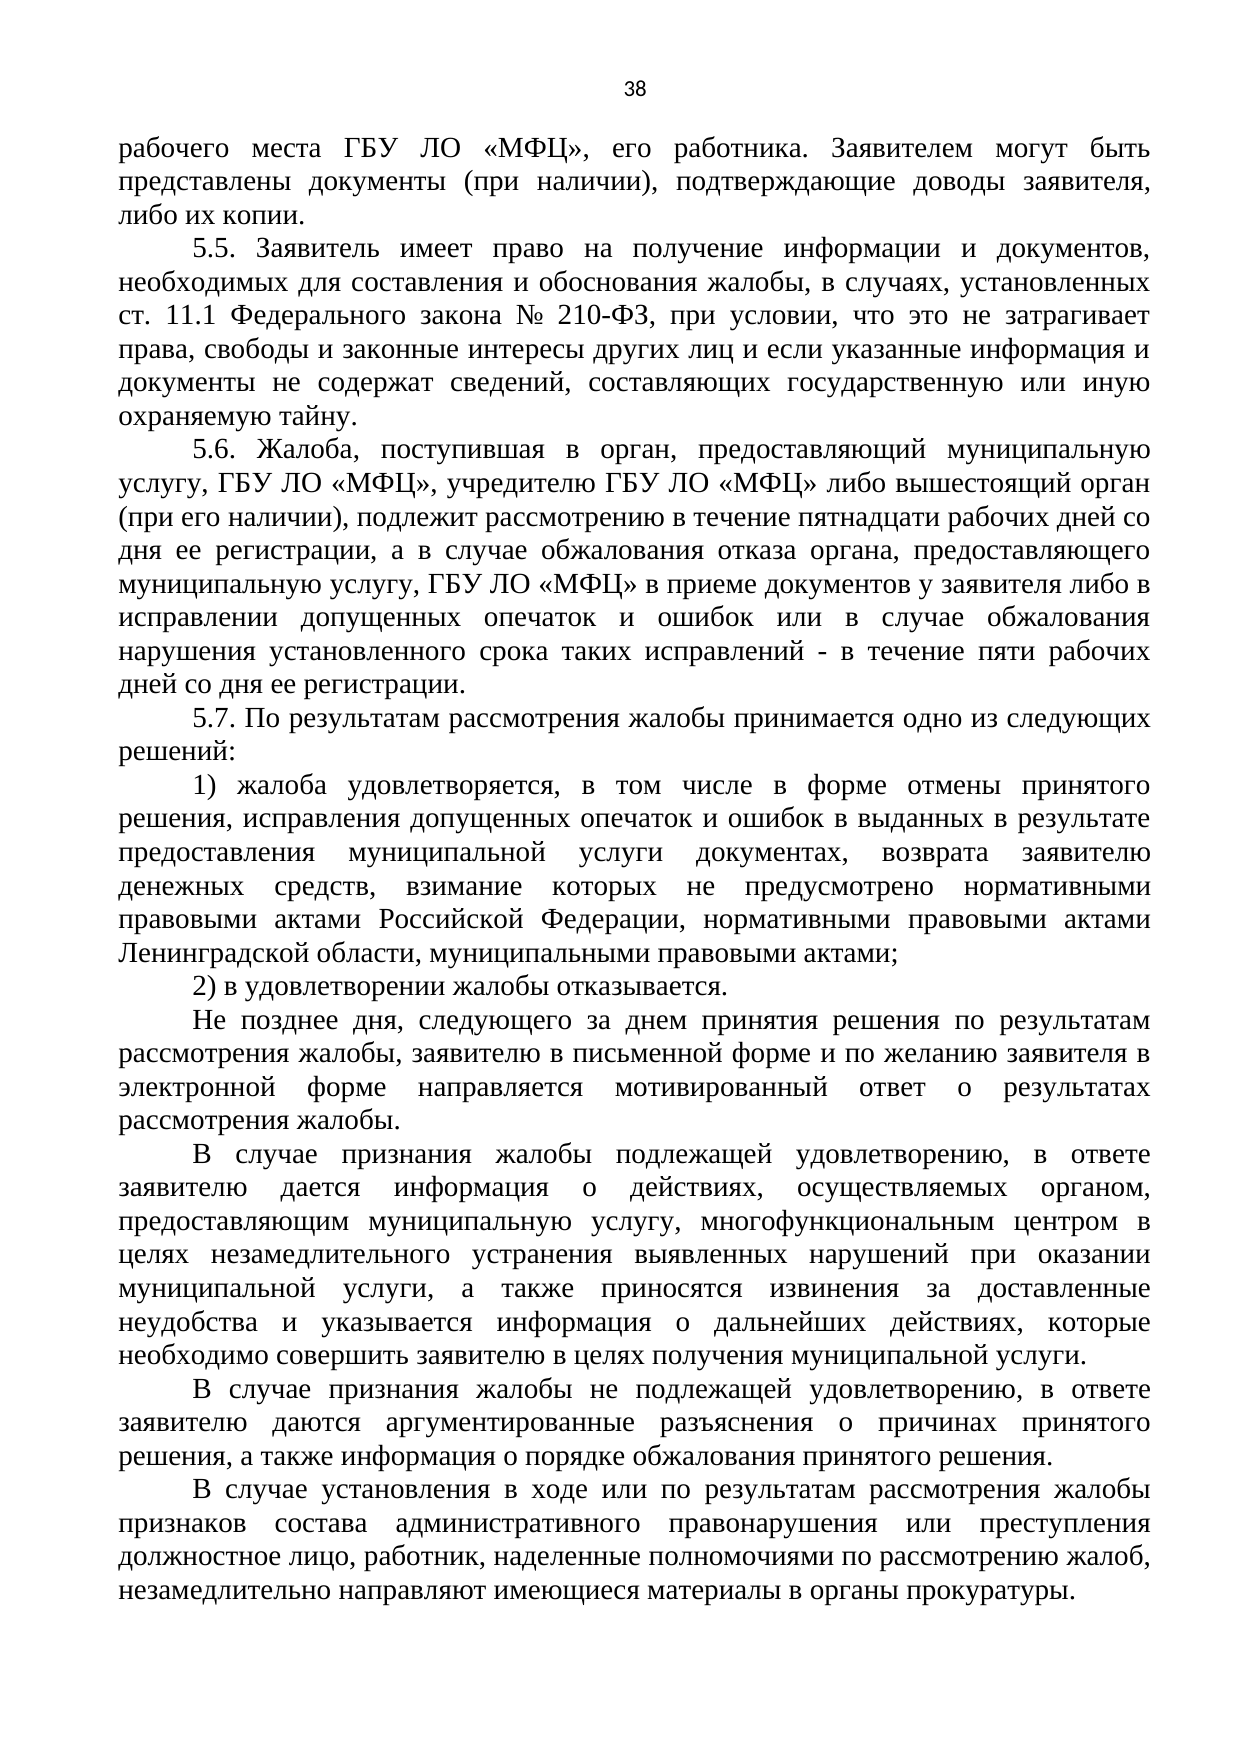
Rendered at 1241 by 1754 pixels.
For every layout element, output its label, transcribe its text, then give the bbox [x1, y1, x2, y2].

text В случае признания жалобы подлежащей удовлетворению, в ответе заявителю дается информация о действиях, осуществляемых органом, предоставляющим муниципальную услугу, многофункциональным центром в целях незамедлительного устранения выявленных нарушений при оказании муниципальной услуги, а также приносятся извинения за доставленные неудобства и указывается информация о дальнейших действиях, которые необходимо совершить заявителю в целях получения муниципальной услуги. [118, 1136, 1152, 1371]
text 5.7. По результатам рассмотрения жалобы принимается одно из следующих решений: [118, 700, 1152, 767]
text 1) жалоба удовлетворяется, в том числе в форме отмены принятого решения, исправления допущенных опечаток и ошибок в выданных в результате предоставления муниципальной услуги документах, возврата заявителю денежных средств, взимание которых не предусмотрено нормативными правовыми актами Российской Федерации, нормативными правовыми актами Ленинградской области, муниципальными правовыми актами; [118, 767, 1152, 968]
text Не позднее дня, следующего за днем принятия решения по результатам рассмотрения жалобы, заявителю в письменной форме и по желанию заявителя в электронной форме направляется мотивированный ответ о результатах рассмотрения жалобы. [118, 1002, 1152, 1136]
text 5.5. Заявитель имеет право на получение информации и документов, необходимых для составления и обоснования жалобы, в случаях, установленных ст. 11.1 Федерального закона № 210-ФЗ, при условии, что это не затрагивает права, свободы и законные интересы других лиц и если указанные информация и документы не содержат сведений, составляющих государственную или иную охраняемую тайну. [118, 230, 1152, 432]
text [118, 130, 1152, 230]
text 5.6. Жалоба, поступившая в орган, предоставляющий муниципальную услугу, ГБУ ЛО «МФЦ», учредителю ГБУ ЛО «МФЦ» либо вышестоящий орган (при его наличии), подлежит рассмотрению в течение пятнадцати рабочих дней со дня ее регистрации, а в случае обжалования отказа органа, предоставляющего муниципальную услугу, ГБУ ЛО «МФЦ» в приеме документов у заявителя либо в исправлении допущенных опечаток и ошибок или в случае обжалования нарушения установленного срока таких исправлений - в течение пяти рабочих дней со дня ее регистрации. [118, 432, 1152, 700]
text 2) в удовлетворении жалобы отказывается. [118, 968, 1152, 1002]
text В случае установления в ходе или по результатам рассмотрения жалобы признаков состава административного правонарушения или преступления должностное лицо, работник, наделенные полномочиями по рассмотрению жалоб, незамедлительно направляют имеющиеся материалы в органы прокуратуры. [118, 1471, 1152, 1606]
text В случае признания жалобы не подлежащей удовлетворению, в ответе заявителю даются аргументированные разъяснения о причинах принятого решения, а также информация о порядке обжалования принятого решения. [118, 1371, 1152, 1471]
